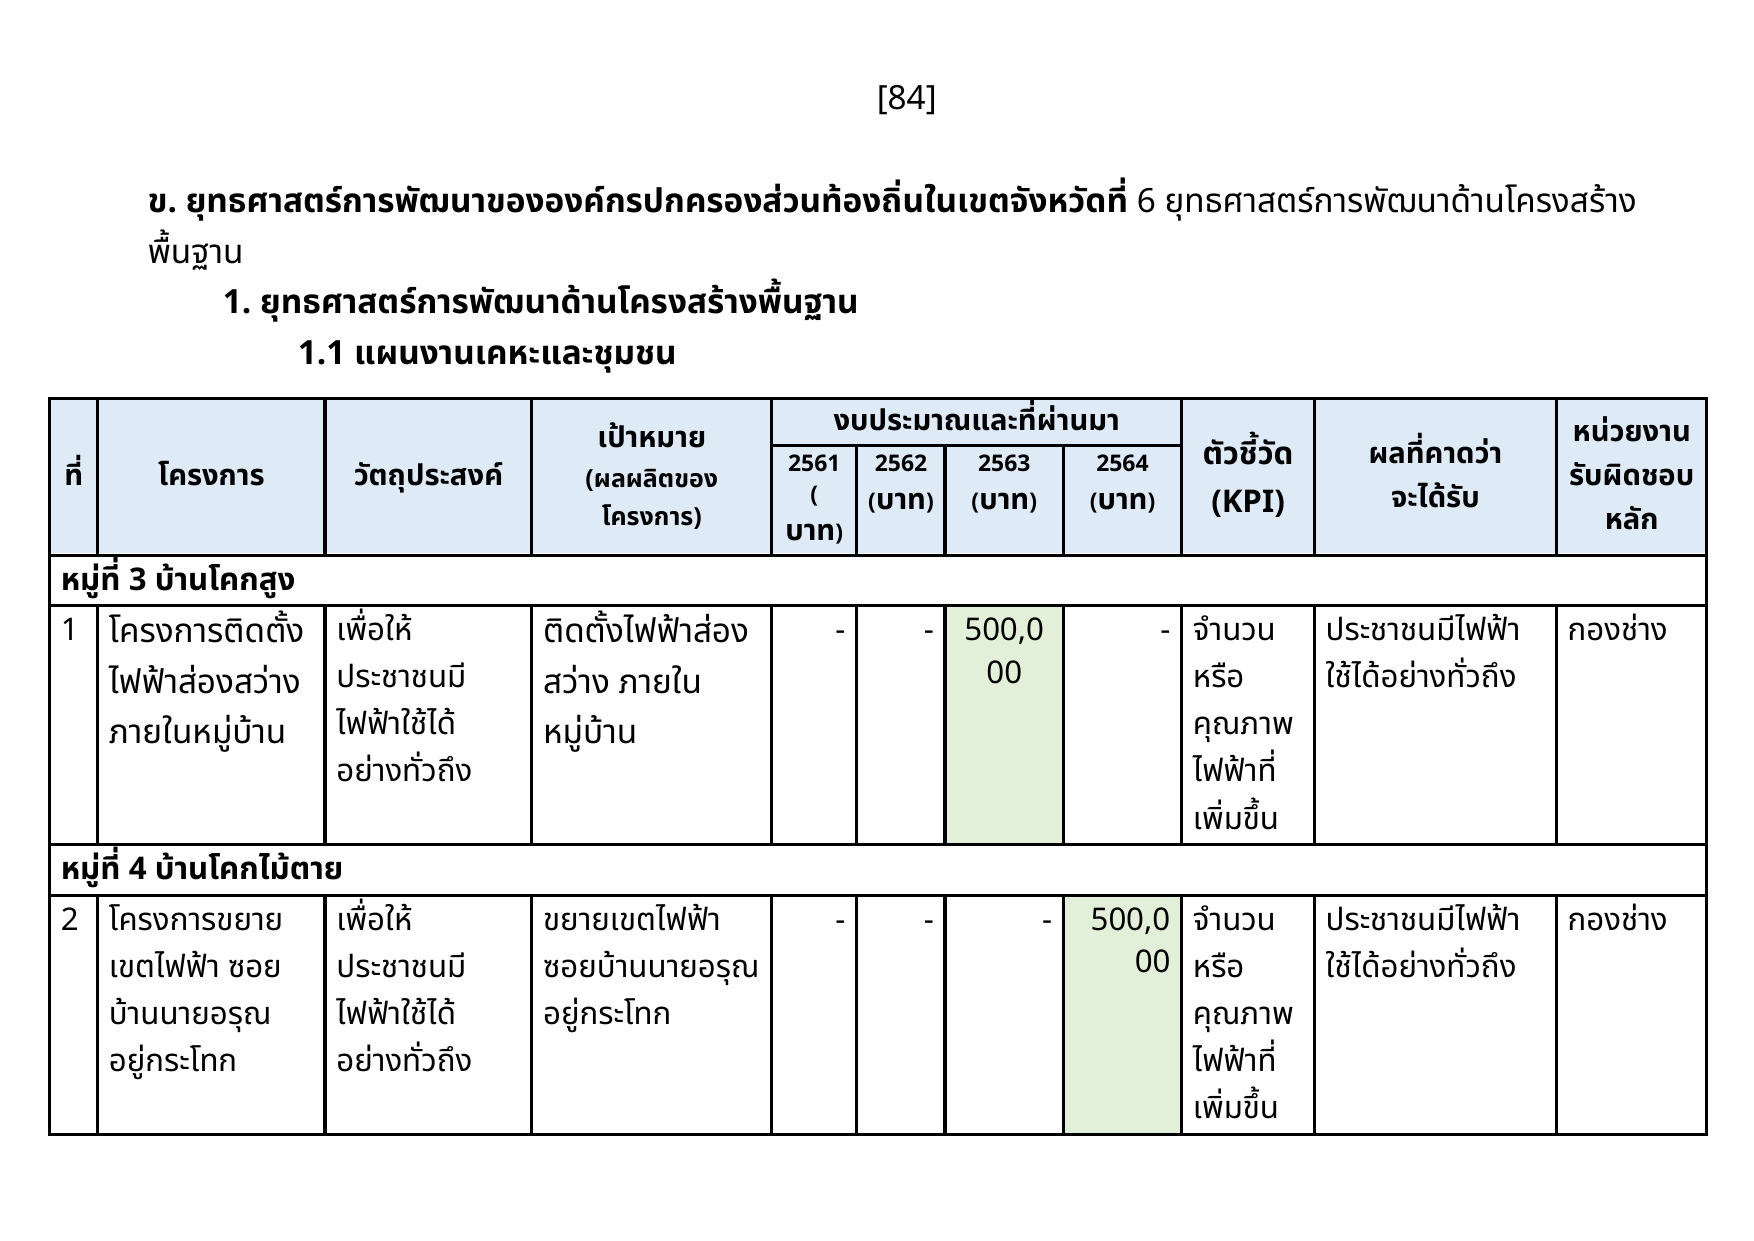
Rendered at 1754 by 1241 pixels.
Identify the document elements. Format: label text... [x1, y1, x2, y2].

table_cell 2562 (บาท) [858, 447, 943, 553]
table_cell - [858, 897, 943, 1133]
table_cell หมู่ที่ 3 บ้านโคกสูง [51, 557, 1705, 604]
text ข. ยุทธศาสตร์การพัฒนาขององค์กรปกครองส่วนท้องถิ่นในเขตจังหวัดที่ 6 ยุทธศาสตร์การพัฒนาด้านโครงสร้างพื้นฐาน [148, 177, 1665, 278]
table_header ตัวชี้วัด (KPI) [1183, 400, 1313, 553]
table_cell ประชาชนมีไฟฟ้าใช้ได้อย่างทั่วถึง [1316, 897, 1555, 1133]
table_cell กองช่าง [1558, 607, 1705, 843]
table_cell 500,000 [1065, 897, 1180, 1133]
table_cell 2561 (บาท) [773, 447, 855, 553]
table_cell จำนวนหรือคุณภาพไฟฟ้าที่เพิ่มขึ้น [1183, 607, 1313, 843]
table_cell เพื่อให้ประชาชนมีไฟฟ้าใช้ได้อย่างทั่วถึง [327, 607, 530, 843]
table_cell - [773, 607, 855, 843]
table_header วัตถุประสงค์ [327, 400, 530, 553]
table_header ที่ [51, 400, 96, 553]
table_cell ขยายเขตไฟฟ้า ซอยบ้านนายอรุณ อยู่กระโทก [533, 897, 770, 1133]
table_header ผลที่คาดว่า จะได้รับ [1316, 400, 1555, 553]
table_cell 2564 (บาท) [1065, 447, 1180, 553]
table_cell จำนวนหรือคุณภาพไฟฟ้าที่เพิ่มขึ้น [1183, 897, 1313, 1133]
table_cell ประชาชนมีไฟฟ้าใช้ได้อย่างทั่วถึง [1316, 607, 1555, 843]
table_cell เพื่อให้ประชาชนมีไฟฟ้าใช้ได้อย่างทั่วถึง [327, 897, 530, 1133]
table_cell ติดตั้งไฟฟ้าส่องสว่าง ภายในหมู่บ้าน [533, 607, 770, 843]
table_header โครงการ [99, 400, 323, 553]
table_cell - [773, 897, 855, 1133]
table_cell 2563 (บาท) [947, 447, 1062, 553]
table_cell หมู่ที่ 4 บ้านโคกไม้ตาย [51, 846, 1705, 894]
table_cell 1 [51, 607, 96, 843]
table_header เป้าหมาย (ผลผลิตของโครงการ) [533, 400, 770, 553]
text 1.1 แผนงานเคหะและชุมชน [148, 329, 1665, 379]
table_cell 2 [51, 897, 96, 1133]
table_cell - [858, 607, 943, 843]
table_cell โครงการติดตั้งไฟฟ้าส่องสว่าง ภายในหมู่บ้าน [99, 607, 323, 843]
table_cell กองช่าง [1558, 897, 1705, 1133]
table_cell - [947, 897, 1062, 1133]
table_cell - [1065, 607, 1180, 843]
table_cell 500,000 [947, 607, 1062, 843]
table_header งบประมาณและที่ผ่านมา [773, 400, 1180, 444]
table_header หน่วยงานรับผิดชอบหลัก [1558, 400, 1705, 553]
table_cell โครงการขยายเขตไฟฟ้า ซอยบ้านนายอรุณ อยู่กระโทก [99, 897, 323, 1133]
text 1. ยุทธศาสตร์การพัฒนาด้านโครงสร้างพื้นฐาน [148, 278, 1665, 329]
